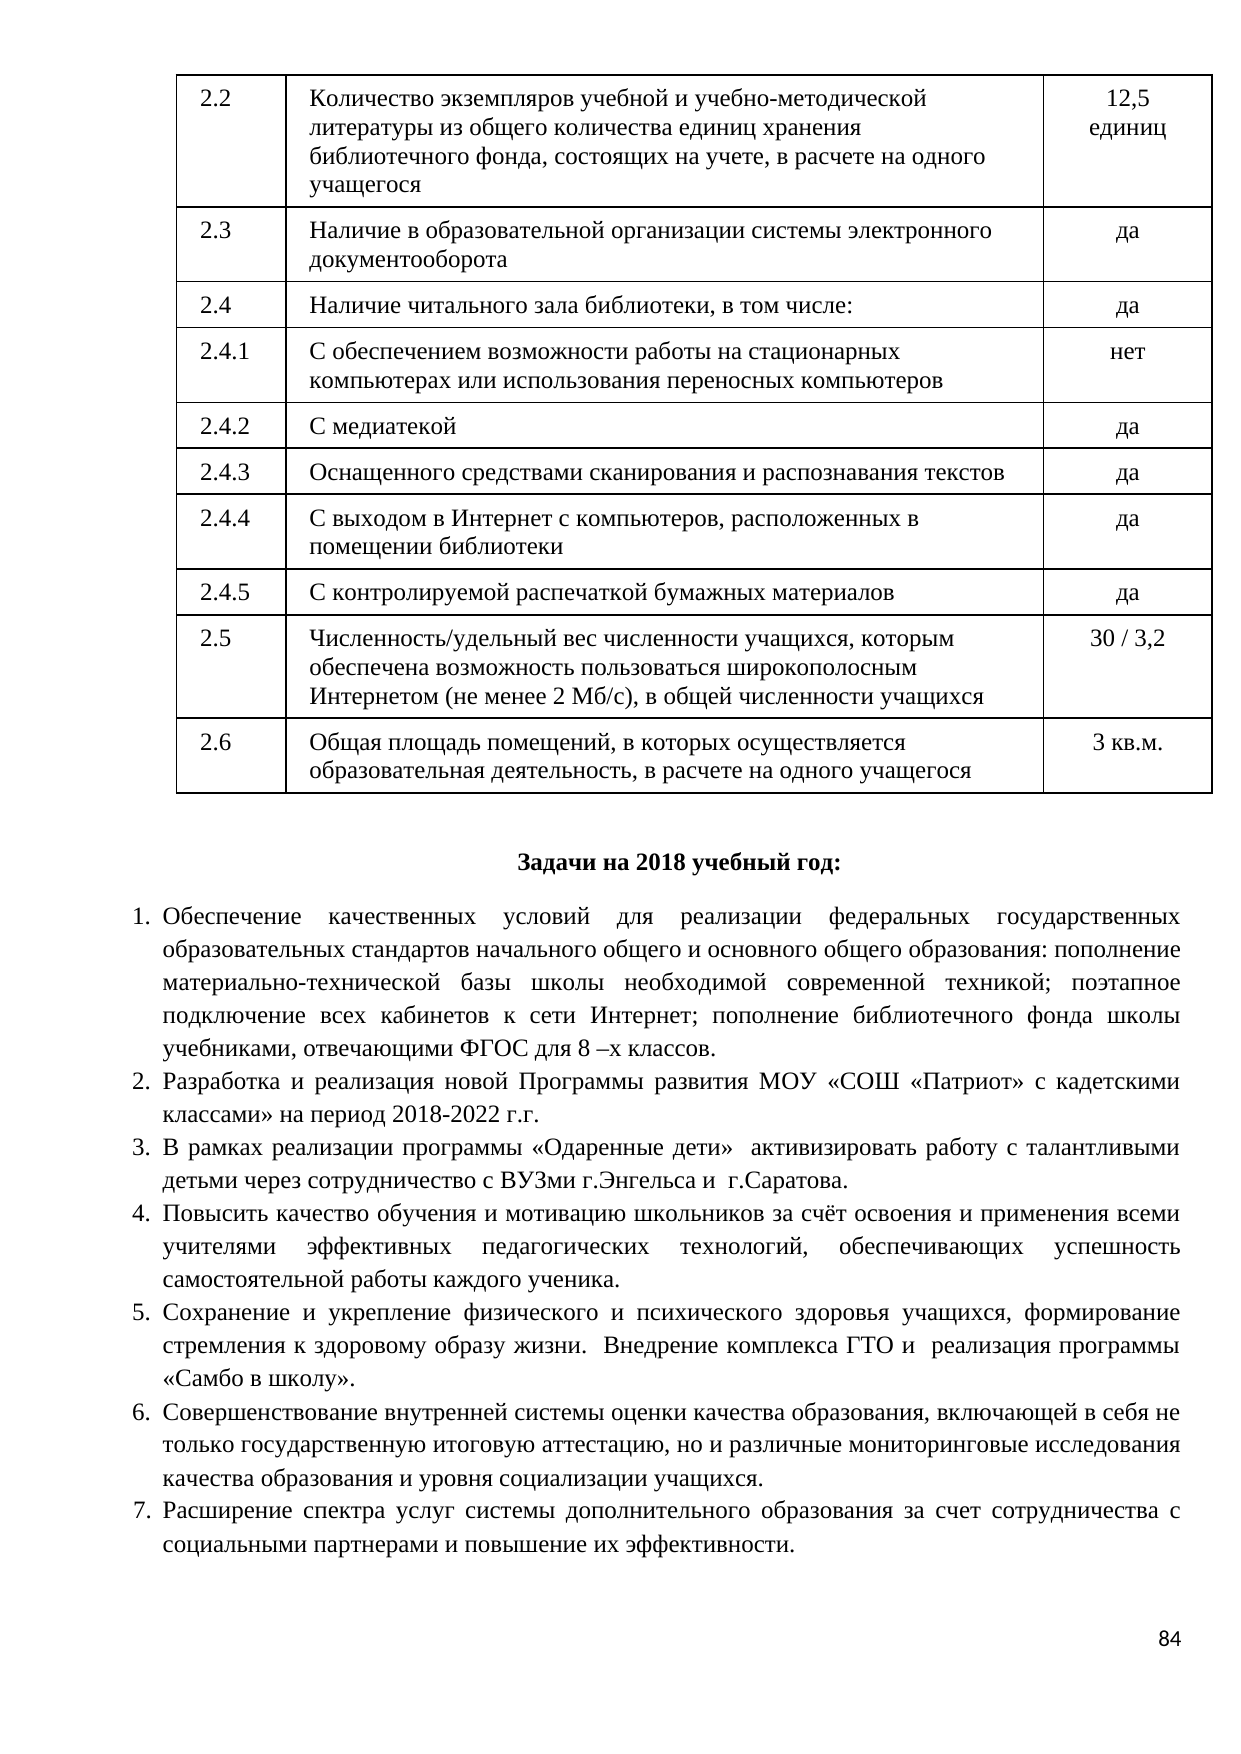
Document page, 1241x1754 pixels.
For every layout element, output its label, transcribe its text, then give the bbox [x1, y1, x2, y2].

table_cell 2.3 [177, 208, 285, 281]
table_cell Численность/удельный вес численности учащихся, которым обеспечена возможность пользоваться широкополосным Интернетом (не менее 2 Мб/с), в общей численности учащихся [287, 616, 1043, 717]
table_cell да [1044, 282, 1211, 327]
table_cell С контролируемой распечаткой бумажных материалов [287, 570, 1043, 614]
table_cell да [1044, 495, 1211, 568]
text Задачи на 2018 учебный год: [177, 847, 1181, 876]
table_cell нет [1044, 328, 1211, 401]
table_cell 2.5 [177, 616, 285, 717]
table_cell 2.2 [177, 76, 285, 206]
list Расширение спектра услуг системы дополнительного образования за счет сотрудничества с социальными партнерами и повышение их эффективности. [133, 1496, 1181, 1557]
table_cell 2.4.4 [177, 495, 285, 568]
table_cell Наличие читального зала библиотеки, в том числе: [287, 282, 1043, 327]
table_cell да [1044, 449, 1211, 493]
table_cell С выходом в Интернет с компьютеров, расположенных в помещении библиотеки [287, 495, 1043, 568]
table_cell 2.6 [177, 719, 285, 792]
table_cell Наличие в образовательной организации системы электронного документооборота [287, 208, 1043, 281]
list Сохранение и укрепление физического и психического здоровья учащихся, формирование стремления к здоровому образу жизни. Внедрение комплекса ГТО и реализация программы «Самбо в школу». [132, 1297, 1181, 1392]
list Разработка и реализация новой Программы развития МОУ «СОШ «Патриот» с кадетскими классами» на период 2018-2022 г.г. [132, 1066, 1181, 1128]
list В рамках реализации программы «Одаренные дети» активизировать работу с талантливыми детьми через сотрудничество с ВУЗми г.Энгельса и г.Саратова. [132, 1132, 1181, 1194]
table_cell 30 / 3,2 [1044, 616, 1211, 717]
table_cell да [1044, 570, 1211, 614]
table_cell Оснащенного средствами сканирования и распознавания текстов [287, 449, 1043, 493]
table_cell Общая площадь помещений, в которых осуществляется образовательная деятельность, в расчете на одного учащегося [287, 719, 1043, 792]
table_cell 12,5 единиц [1044, 76, 1211, 206]
table_cell 3 кв.м. [1044, 719, 1211, 792]
table_cell С медиатекой [287, 403, 1043, 447]
table_cell 2.4.2 [177, 403, 285, 447]
table_cell 2.4.5 [177, 570, 285, 614]
list Обеспечение качественных условий для реализации федеральных государственных образовательных стандартов начального общего и основного общего образования: пополнение материально-технической базы школы необходимой современной техникой; поэтапное подключение всех кабинетов к сети Интернет; пополнение библиотечного фонда школы учебниками, отвечающими ФГОС для 8 –х классов. [132, 901, 1181, 1062]
table_cell да [1044, 403, 1211, 447]
table_cell С обеспечением возможности работы на стационарных компьютерах или использования переносных компьютеров [287, 328, 1043, 401]
list Совершенствование внутренней системы оценки качества образования, включающей в себя не только государственную итоговую аттестацию, но и различные мониторинговые исследования качества образования и уровня социализации учащихся. [132, 1397, 1181, 1491]
table_cell 2.4 [177, 282, 285, 327]
table_cell Количество экземпляров учебной и учебно-методической литературы из общего количества единиц хранения библиотечного фонда, состоящих на учете, в расчете на одного учащегося [287, 76, 1043, 206]
list Повысить качество обучения и мотивацию школьников за счёт освоения и применения всеми учителями эффективных педагогических технологий, обеспечивающих успешность самостоятельной работы каждого ученика. [132, 1198, 1181, 1293]
table_cell 2.4.3 [177, 449, 285, 493]
table_cell 2.4.1 [177, 328, 285, 401]
table_cell да [1044, 208, 1211, 281]
